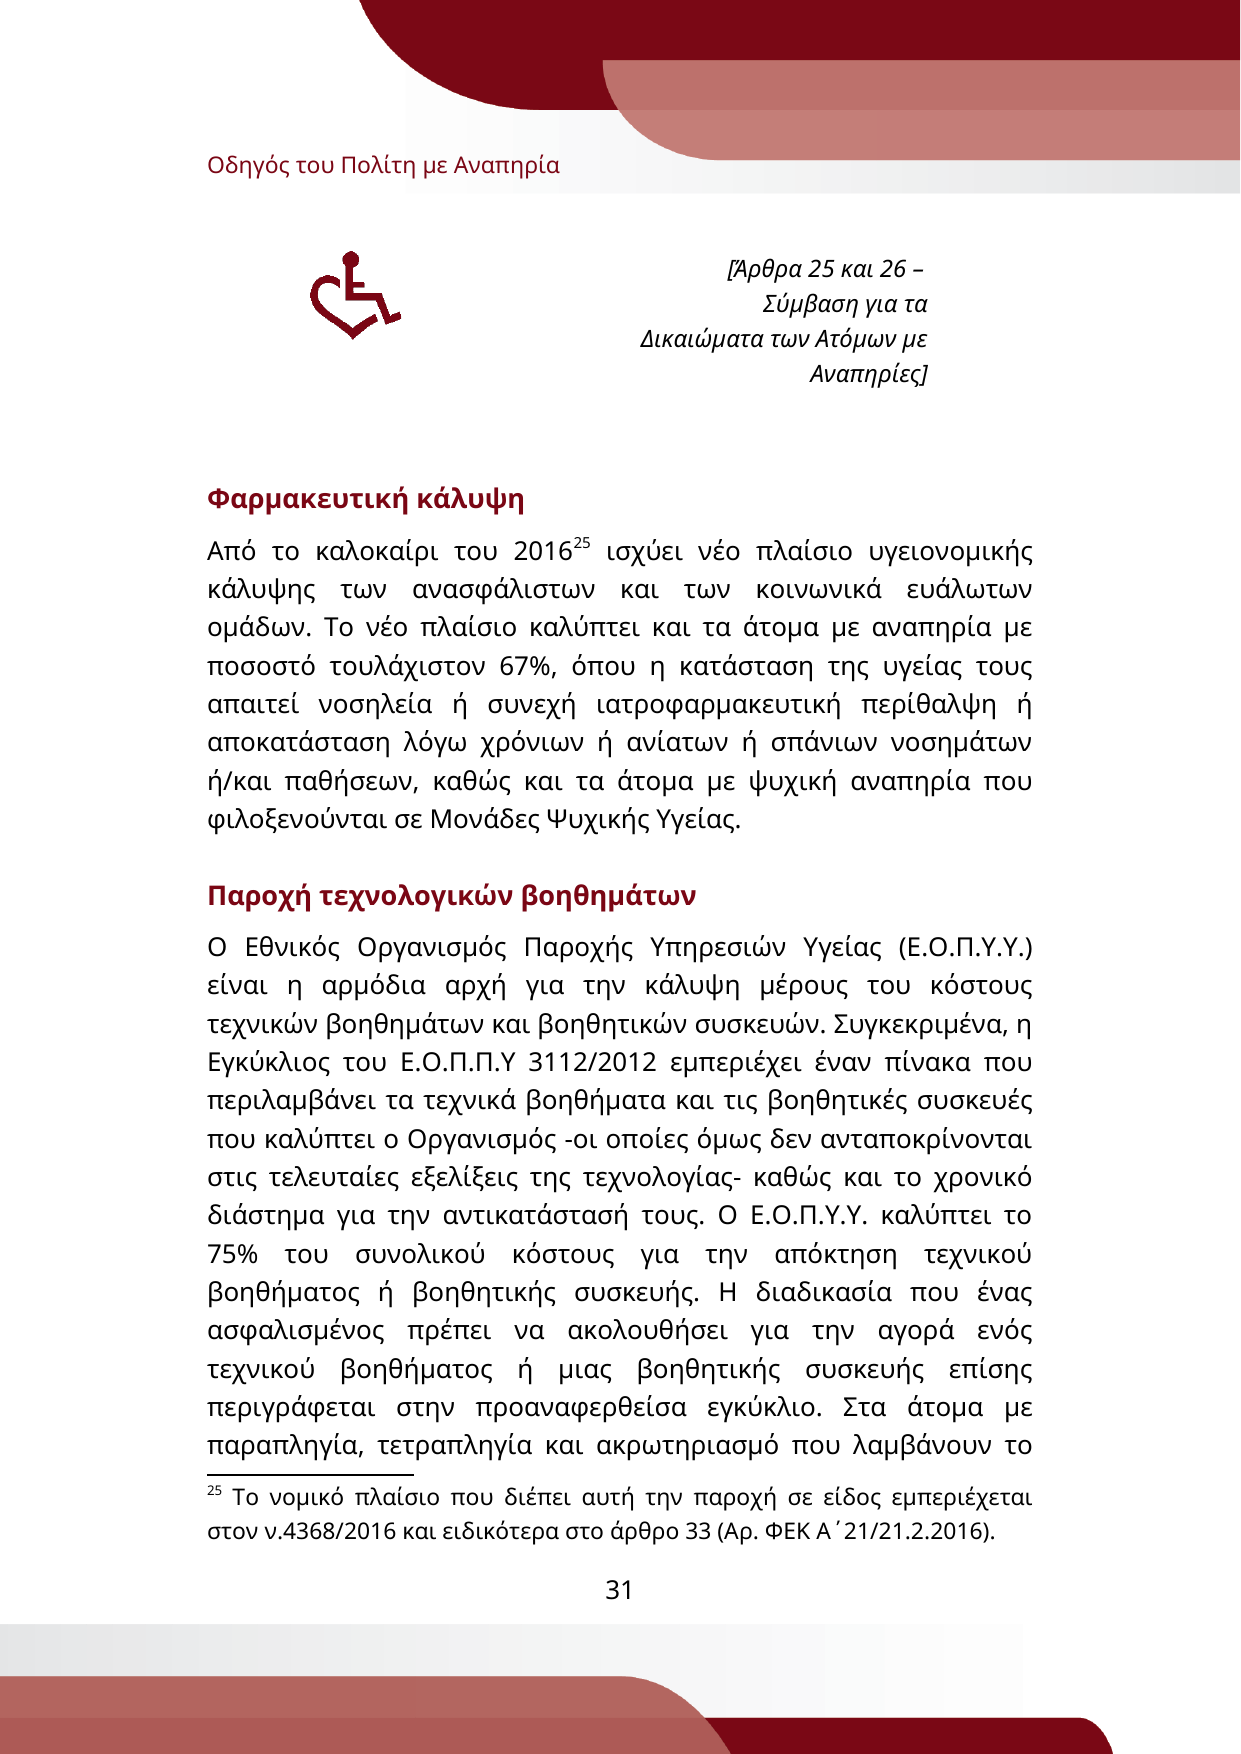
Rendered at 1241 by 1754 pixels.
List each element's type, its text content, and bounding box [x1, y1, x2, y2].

text Από το καλοκαίρι του 2016 ισχύει νέο πλαίσιο υγειονομικής κάλυψης των ανασφάλιστων και των κοινωνικά ευάλωτων ομάδων. Το νέο πλαίσιο καλύπτει και τα άτομα με αναπηρία με ποσοστό τουλάχιστον 67%, όπου η κατάσταση της υγείας τους απαιτεί νοσηλεία ή συνεχή ιατροφαρμακευτική περίθαλψη ή αποκατάσταση λόγω χρόνιων ή ανίατων ή σπάνιων νοσημάτων ή/και παθήσεων, καθώς και τα άτομα με ψυχική αναπηρία που φιλοξενούνται σε Μονάδες Ψυχικής Υγείας. [207, 532, 1033, 836]
text [Άρθρα 25 και 26 – Σύμβαση για τα Δικαιώματα των Ατόμων με Αναπηρίες] [635, 252, 930, 390]
picture [0, 0, 1241, 1754]
text Παροχή τεχνολογικών βοηθημάτων [207, 876, 1033, 913]
text Φαρμακευτική κάλυψη [207, 480, 1033, 517]
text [207, 929, 1033, 1462]
